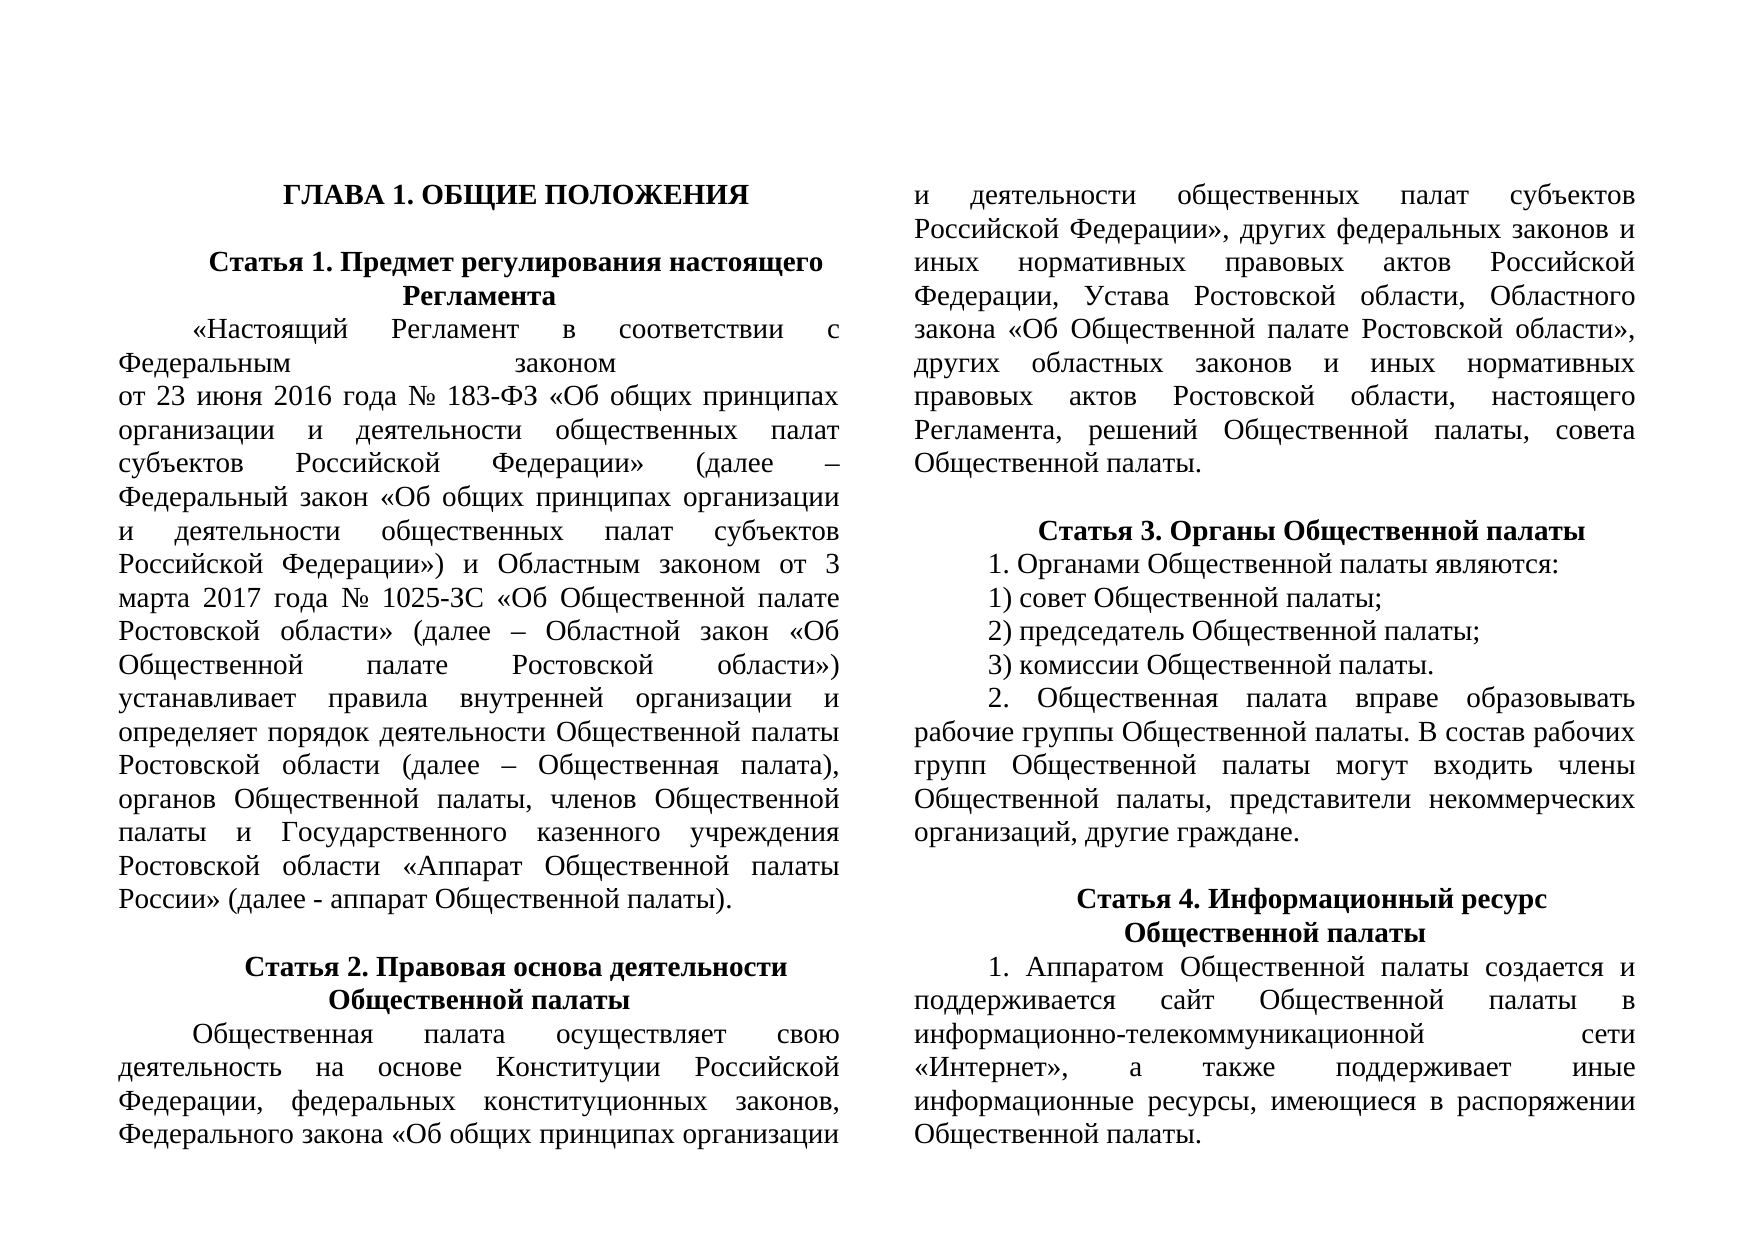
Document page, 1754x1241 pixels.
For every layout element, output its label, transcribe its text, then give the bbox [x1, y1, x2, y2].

text Статья 3. Органы Общественной палаты [914, 513, 1636, 546]
text 1. Органами Общественной палаты являются: [914, 546, 1636, 580]
text 2. Общественная палата вправе образовывать рабочие группы Общественной палаты. В состав рабочих групп Общественной палаты могут входить члены Общественной палаты, представители некоммерческих организаций, другие граждане. [914, 680, 1636, 848]
text «Настоящий Регламент в соответствии с Федеральным законом от 23 июня 2016 года № 183-ФЗ «Об общих принципах организации и деятельности общественных палат субъектов Российской Федерации» (далее – Федеральный закон «Об общих принципах организации и деятельности общественных палат субъектов Российской Федерации») и Областным законом от 3 марта 2017 года № 1025-ЗС «Об Общественной палате Ростовской области» (далее – Областной закон «Об Общественной палате Ростовской области») устанавливает правила внутренней организации и определяет порядок деятельности Общественной палаты Ростовской области (далее – Общественная палата), органов Общественной палаты, членов Общественной палаты и Государственного казенного учреждения Ростовской области «Аппарат Общественной палаты России» (далее - аппарат Общественной палаты). [118, 311, 840, 915]
text Статья 4. Информационный ресурс Общественной палаты [914, 882, 1636, 949]
text 3) комиссии Общественной палаты. [914, 647, 1636, 680]
text 2) председатель Общественной палаты; [914, 613, 1636, 647]
text Общественная палата осуществляет свою деятельность на основе Конституции Российской Федерации, федеральных конституционных законов, Федерального закона «Об общих принципах организации и деятельности общественных палат субъектов Российской Федерации», других федеральных законов и иных нормативных правовых актов Российской Федерации, Устава Ростовской области, Областного закона «Об Общественной палате Ростовской области», других областных законов и иных нормативных правовых актов Ростовской области, настоящего Регламента, решений Общественной палаты, совета Общественной палаты. [914, 177, 1636, 479]
text ГЛАВА 1. ОБЩИЕ ПОЛОЖЕНИЯ [118, 177, 840, 211]
text Общественная палата осуществляет свою деятельность на основе Конституции Российской Федерации, федеральных конституционных законов, Федерального закона «Об общих принципах организации и деятельности общественных палат субъектов Российской Федерации», других федеральных законов и иных нормативных правовых актов Российской Федерации, Устава Ростовской области, Областного закона «Об Общественной палате Ростовской области», других областных законов и иных нормативных правовых актов Ростовской области, настоящего Регламента, решений Общественной палаты, совета Общественной палаты. [118, 1016, 840, 1150]
text Статья 2. Правовая основа деятельности Общественной палаты [118, 949, 840, 1016]
text Статья 1. Предмет регулирования настоящего Регламента [118, 244, 840, 311]
text 1) совет Общественной палаты; [914, 580, 1636, 613]
text 1. Аппаратом Общественной палаты создается и поддерживается сайт Общественной палаты в информационно-телекоммуникационной сети «Интернет», а также поддерживает иные информационные ресурсы, имеющиеся в распоряжении Общественной палаты. [914, 949, 1636, 1150]
